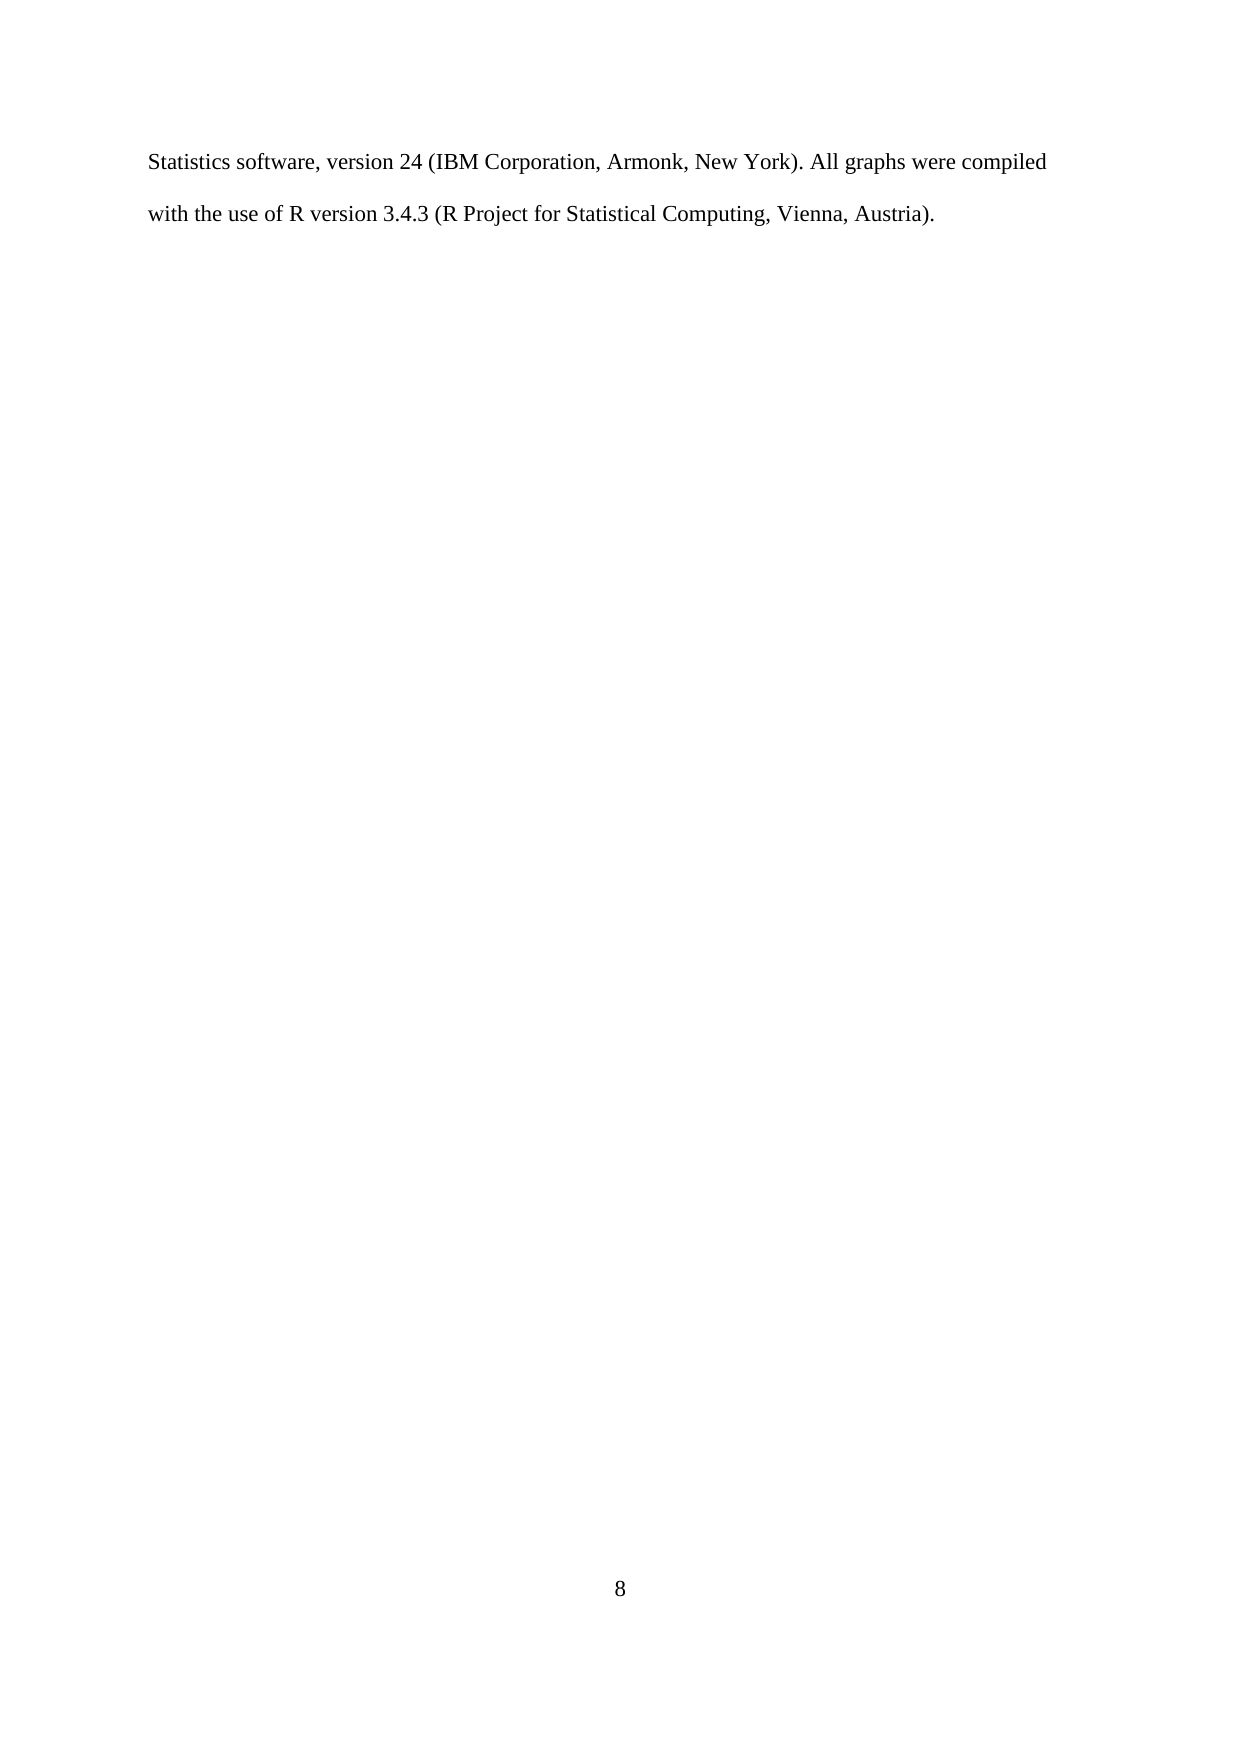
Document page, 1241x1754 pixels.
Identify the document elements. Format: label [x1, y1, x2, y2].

text [148, 148, 1092, 227]
